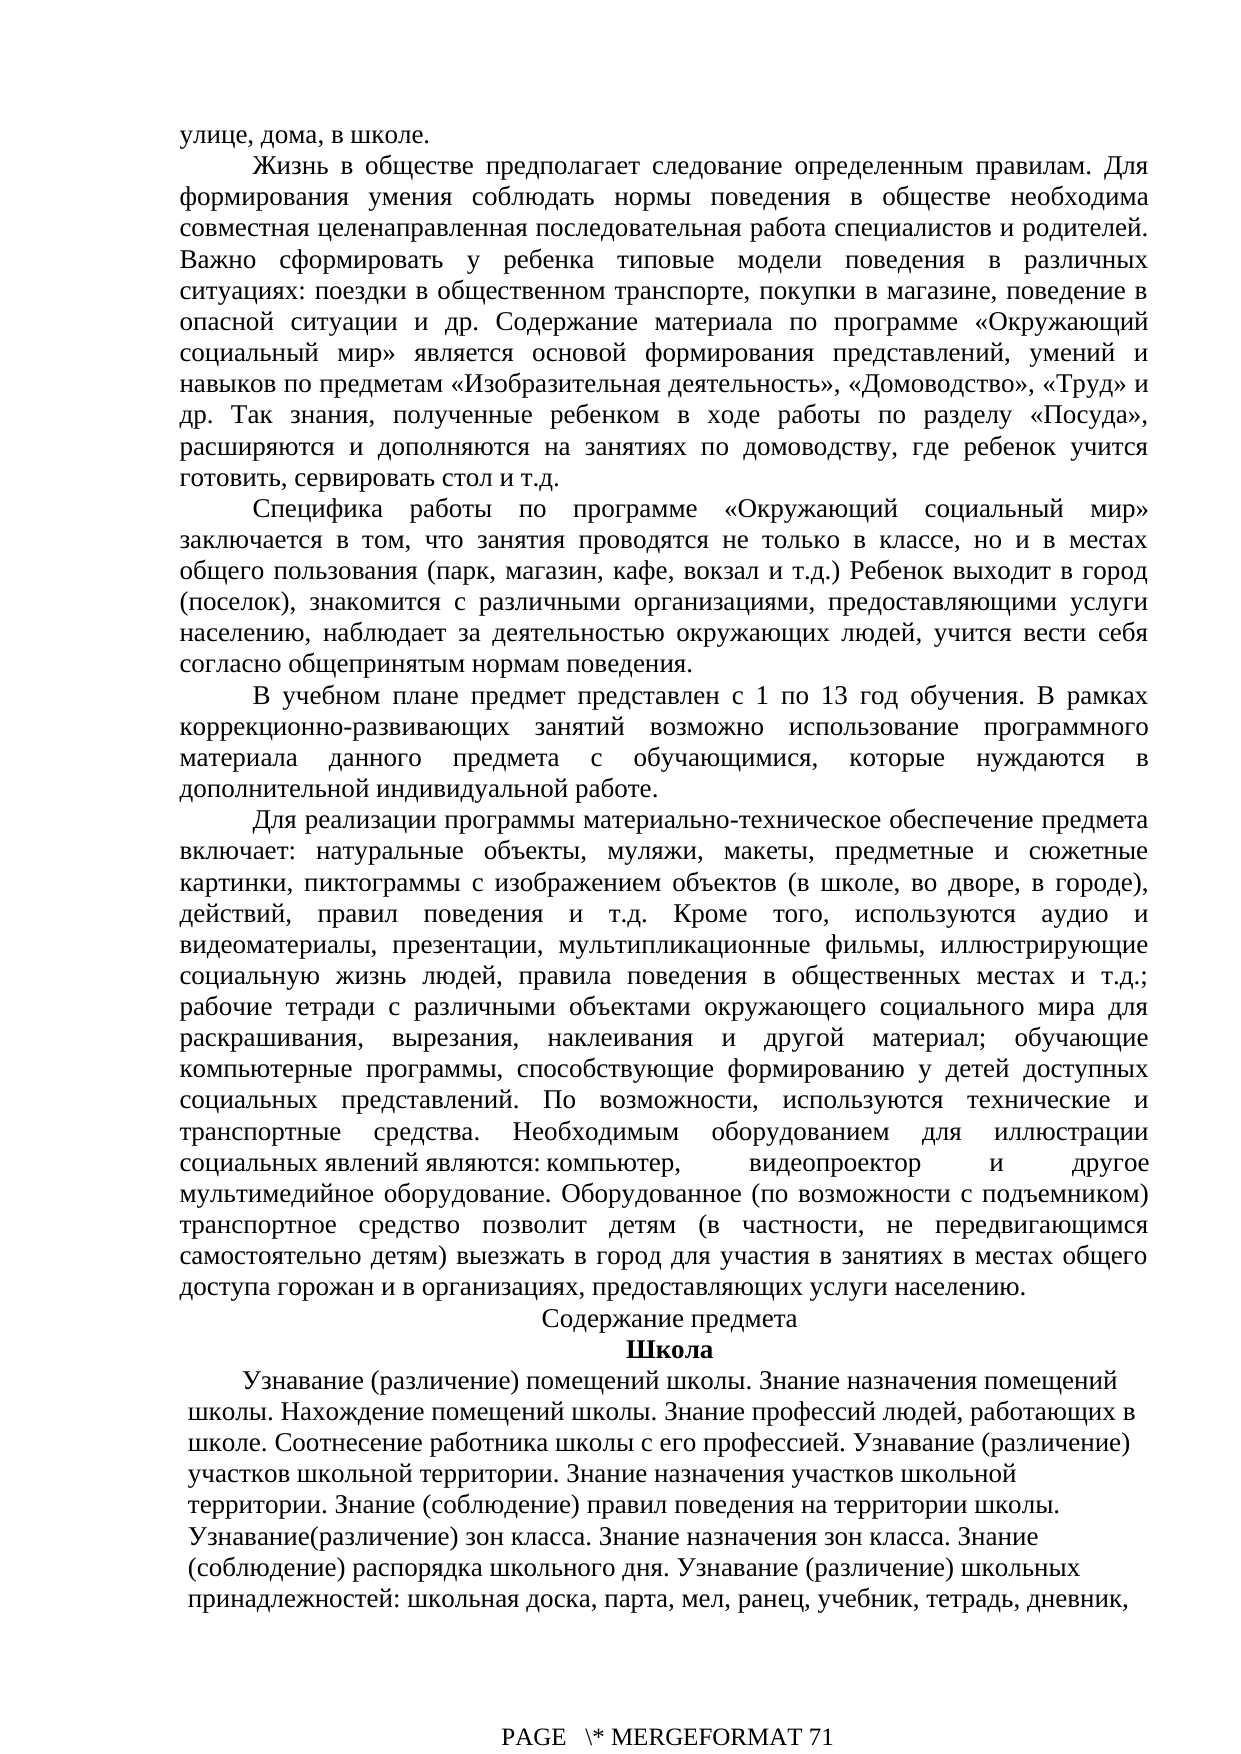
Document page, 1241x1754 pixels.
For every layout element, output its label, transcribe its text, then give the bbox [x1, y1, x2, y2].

text Для реализации программы материально-техническое обеспечение предмета включает: натуральные объекты, муляжи, макеты, предметные и сюжетные картинки, пиктограммы с изображением объектов (в школе, во дворе, в городе), действий, правил поведения и т.д. Кроме того, используются аудио и видеоматериалы, презентации, мультипликационные фильмы, иллюстрирующие социальную жизнь людей, правила поведения в общественных местах и т.д.; рабочие тетради с различными объектами окружающего социального мира для раскрашивания, вырезания, наклеивания и другой материал; обучающие компьютерные программы, способствующие формированию у детей доступных социальных представлений. По возможности, используются технические и транспортные средства. Необходимым оборудованием для иллюстрации социальных явлений являются: компьютер, видеопроектор и другое мультимедийное оборудование. Оборудованное (по возможности с подъемником) транспортное средство позволит детям (в частности, не передвигающимся самостоятельно детям) выезжать в город для участия в занятиях в местах общего доступа горожан и в организациях, предоставляющих услуги населению. [179, 803, 1149, 1302]
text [188, 1364, 1152, 1613]
text Жизнь в обществе предполагает следование определенным правилам. Для формирования умения соблюдать нормы поведения в обществе необходима совместная целенаправленная последовательная работа специалистов и родителей. Важно сформировать у ребенка типовые модели поведения в различных ситуациях: поездки в общественном транспорте, покупки в магазине, поведение в опасной ситуации и др. Содержание материала по программе «Окружающий социальный мир» является основой формирования представлений, умений и навыков по предметам «Изобразительная деятельность», «Домоводство», «Труд» и др. Так знания, полученные ребенком в ходе работы по разделу «Посуда», расширяются и дополняются на занятиях по домоводству, где ребенок учится готовить, сервировать стол и т.д. [179, 149, 1149, 492]
text Содержание предмета [188, 1302, 1152, 1333]
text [179, 118, 1149, 149]
text В учебном плане предмет представлен с 1 по 13 год обучения. В рамках коррекционно-развивающих занятий возможно использование программного материала данного предмета с обучающимися, которые нуждаются в дополнительной индивидуальной работе. [179, 679, 1149, 803]
text Школа [188, 1333, 1152, 1364]
text Специфика работы по программе «Окружающий социальный мир» заключается в том, что занятия проводятся не только в классе, но и в местах общего пользования (парк, магазин, кафе, вокзал и т.д.) Ребенок выходит в город (поселок), знакомится с различными организациями, предоставляющими услуги населению, наблюдает за деятельностью окружающих людей, учится вести себя согласно общепринятым нормам поведения. [179, 492, 1149, 679]
